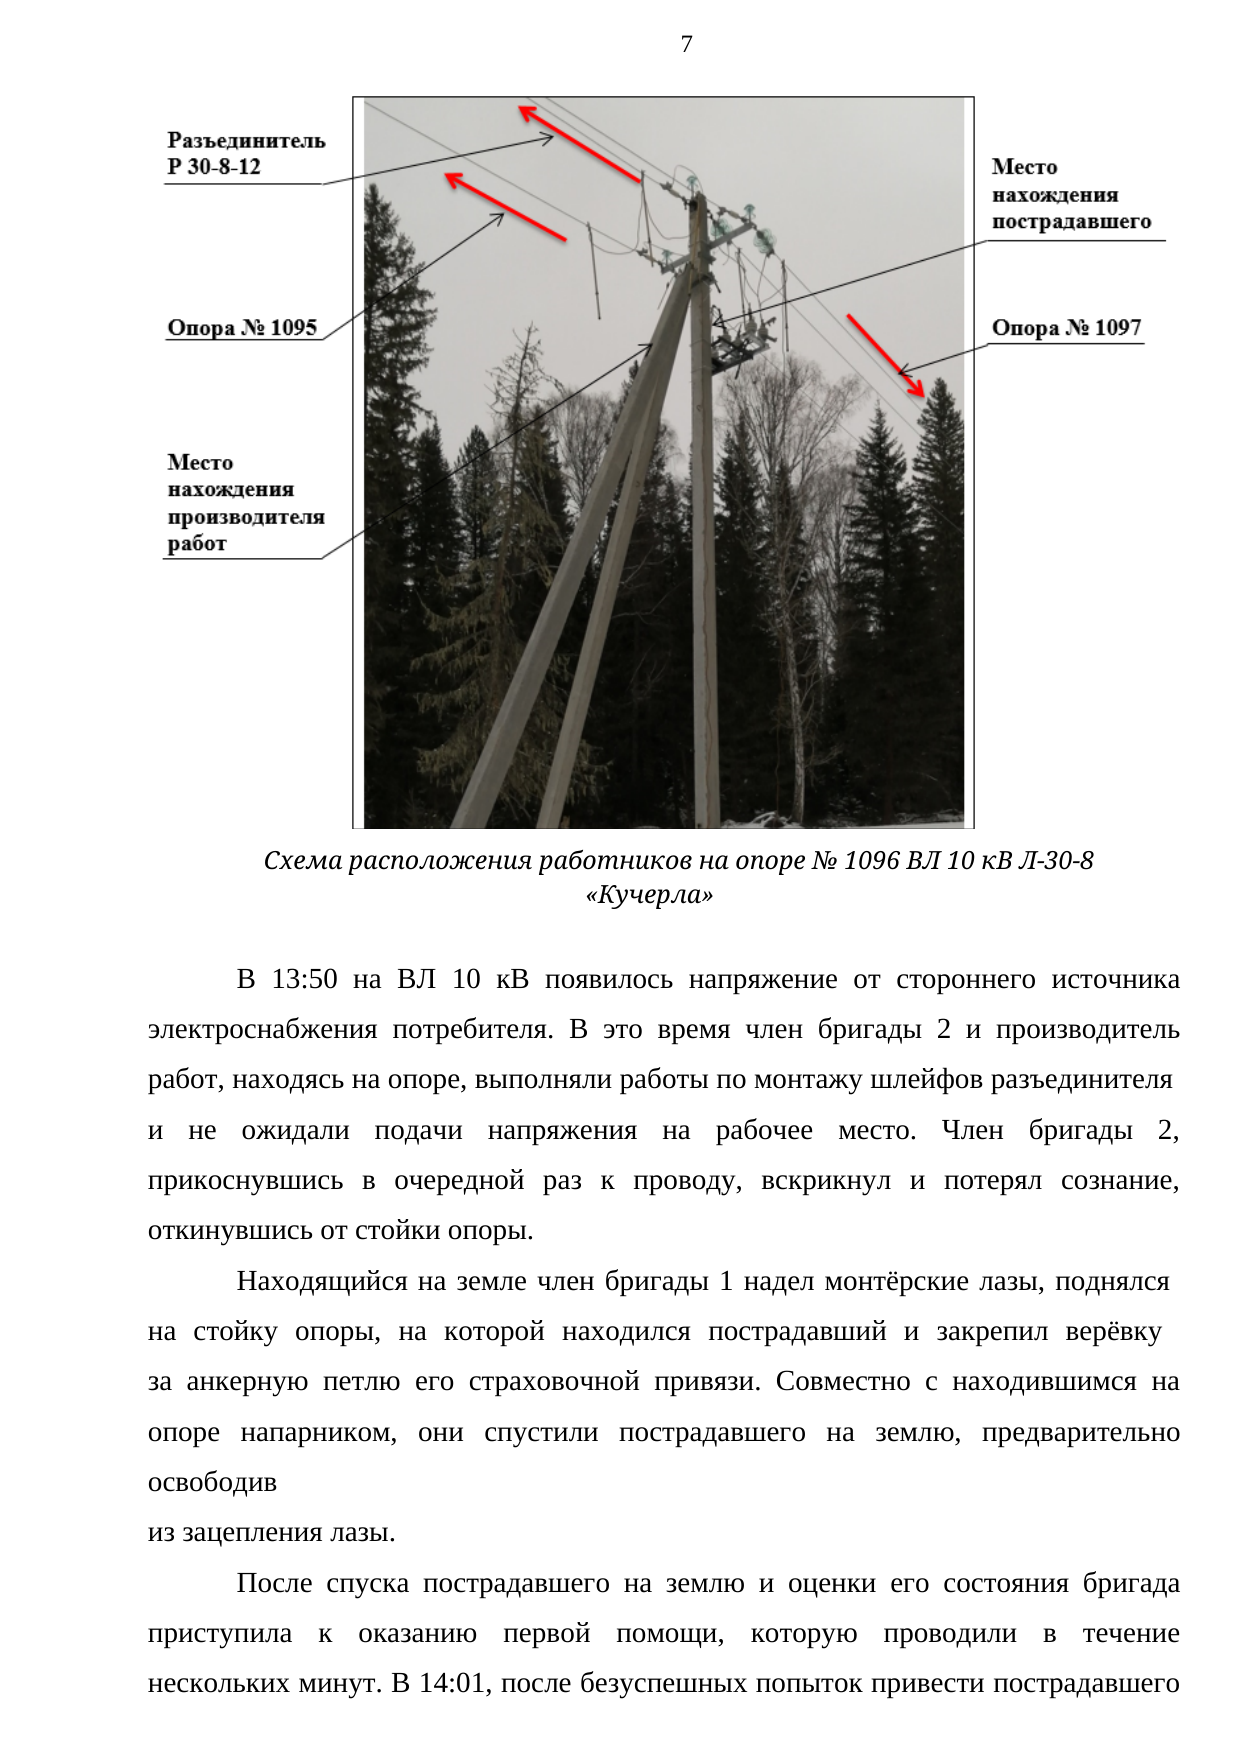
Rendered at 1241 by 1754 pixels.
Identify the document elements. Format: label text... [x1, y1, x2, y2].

picture [162, 71, 1167, 829]
text Схема расположения работников на опоре № 1096 ВЛ 10 кВ Л-30-8 «Кучерла» [148, 842, 1152, 911]
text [148, 1565, 1181, 1699]
text Находящийся на земле член бригады 1 надел монтёрские лазы, поднялся на стойку опоры, на которой находился пострадавший и закрепил верёвку за анкерную петлю его страховочной привязи. Совместно с находившимся на опоре напарником, они спустили пострадавшего на землю, предварительно освободив из зацепления лазы. [148, 1263, 1181, 1548]
text В 13:50 на ВЛ 10 кВ появилось напряжение от стороннего источника электроснабжения потребителя. В это время член бригады 2 и производитель работ, находясь на опоре, выполняли работы по монтажу шлейфов разъединителя и не ожидали подачи напряжения на рабочее место. Член бригады 2, прикоснувшись в очередной раз к проводу, вскрикнул и потерял сознание, откинувшись от стойки опоры. [148, 961, 1181, 1246]
